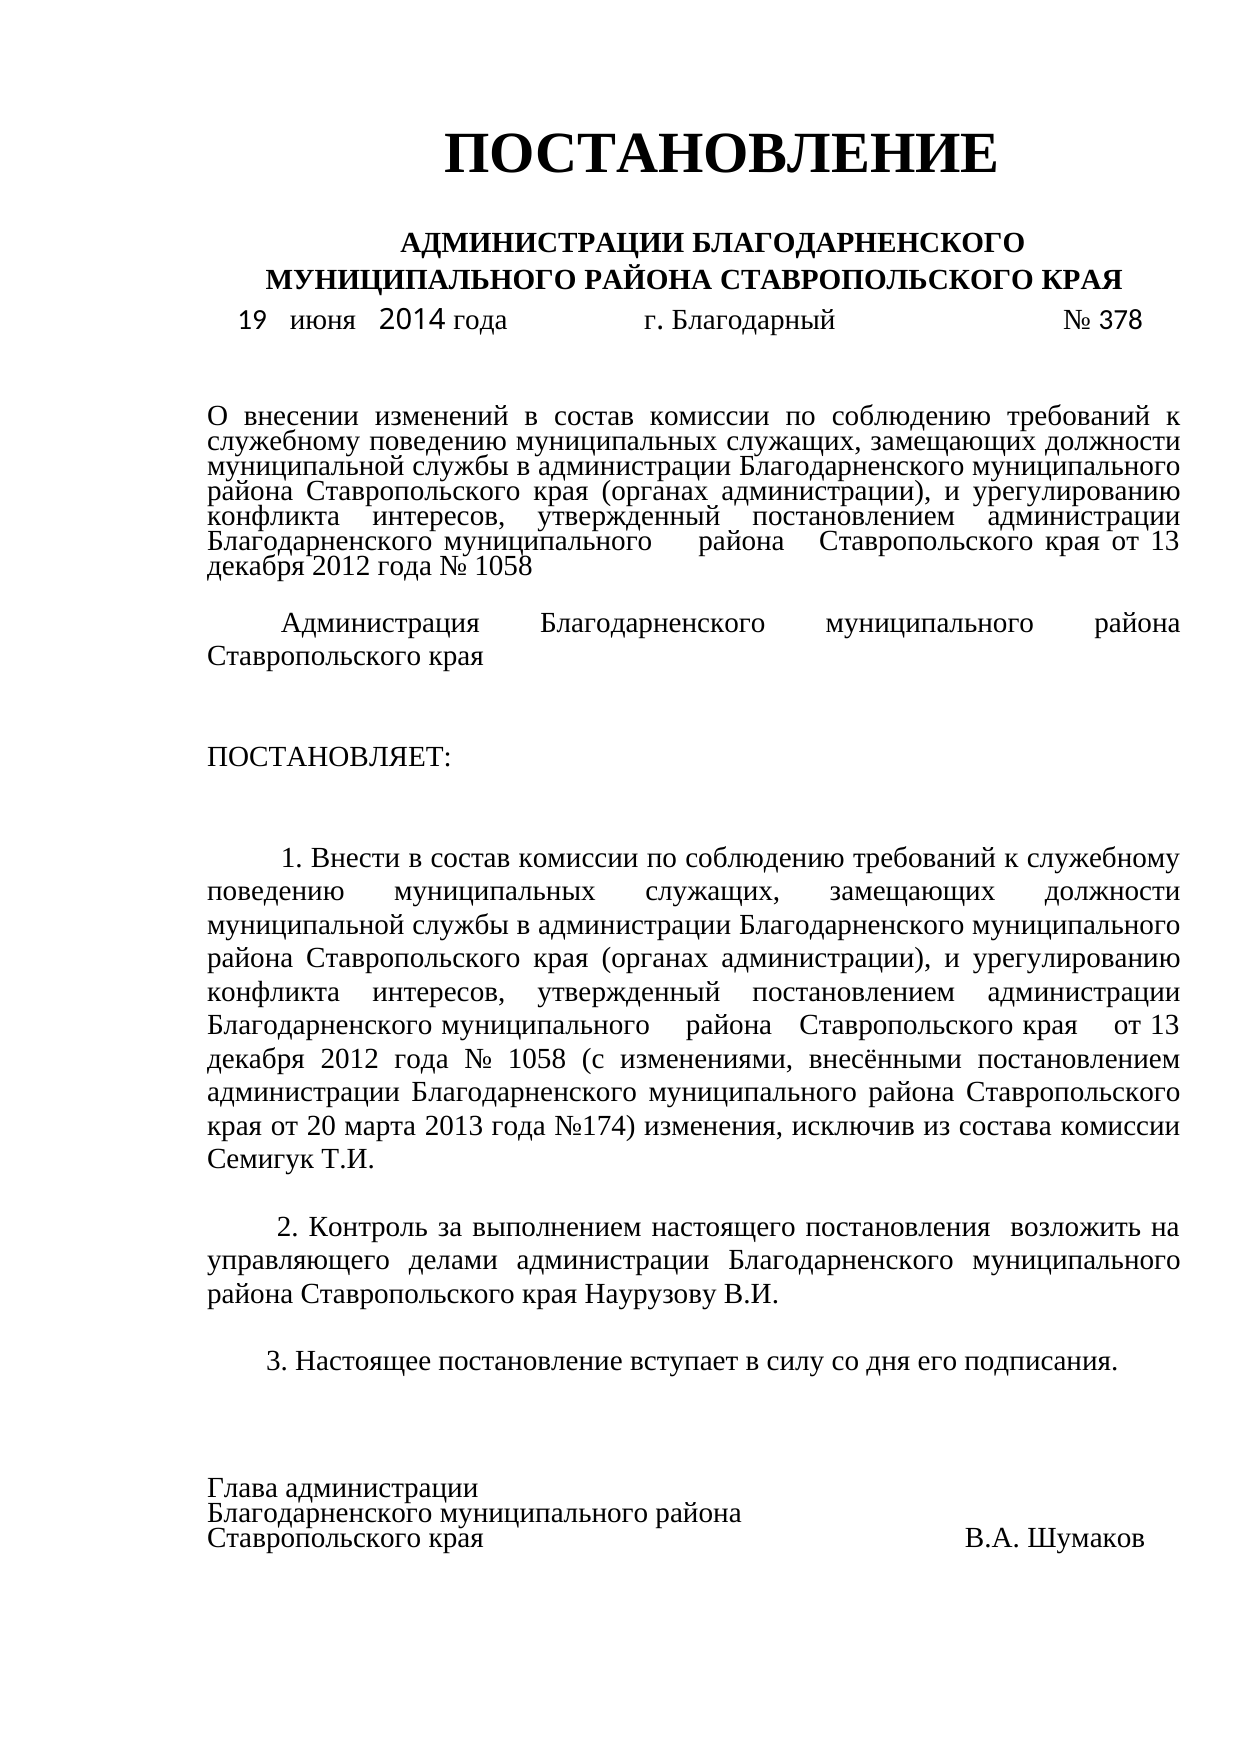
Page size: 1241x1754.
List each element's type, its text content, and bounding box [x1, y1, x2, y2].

text 3. Настоящее постановление вступает в силу со дня его подписания. [207, 1343, 1181, 1376]
text 19 июня 2014 года г. Благодарный № 378 [207, 298, 1181, 338]
text ПОСТАНОВЛЯЕТ: [207, 739, 1181, 773]
text Благодарненского муниципального района [207, 1502, 1181, 1527]
text О внесении изменений в состав комиссии по соблюдению требований к служебному поведению муниципальных служащих, замещающих должности муниципальной службы в администрации Благодарненского муниципального района Ставропольского края (органах администрации), и урегулированию конфликта интересов, утвержденный постановлением администрации Благодарненского муниципального района Ставропольского края от 13 декабря 2012 года № 1058 [207, 405, 1181, 580]
text Глава администрации [207, 1477, 1181, 1502]
text Администрация Благодарненского муниципального района Ставропольского края [207, 605, 1181, 672]
text Ставропольского края В.А. Шумаков [207, 1527, 1181, 1552]
text АДМИНИСТРАЦИИ БЛАГОДАРНЕНСКОГО МУНИЦИПАЛЬНОГО РАЙОНА СТАВРОПОЛЬСКОГО КРАЯ [207, 225, 1181, 298]
text ПОСТАНОВЛЕНИЕ [207, 118, 1181, 185]
text 1. Внести в состав комиссии по соблюдению требований к служебному поведению муниципальных служащих, замещающих должности муниципальной службы в администрации Благодарненского муниципального района Ставропольского края (органах администрации), и урегулированию конфликта интересов, утвержденный постановлением администрации Благодарненского муниципального района Ставропольского края от 13 декабря 2012 года № 1058 (с изменениями, внесёнными постановлением администрации Благодарненского муниципального района Ставропольского края от 20 марта 2013 года №174) изменения, исключив из состава комиссии Семигук Т.И. [207, 840, 1181, 1175]
text 2. Контроль за выполнением настоящего постановления возложить на управляющего делами администрации Благодарненского муниципального района Ставропольского края Наурузову В.И. [207, 1209, 1181, 1309]
